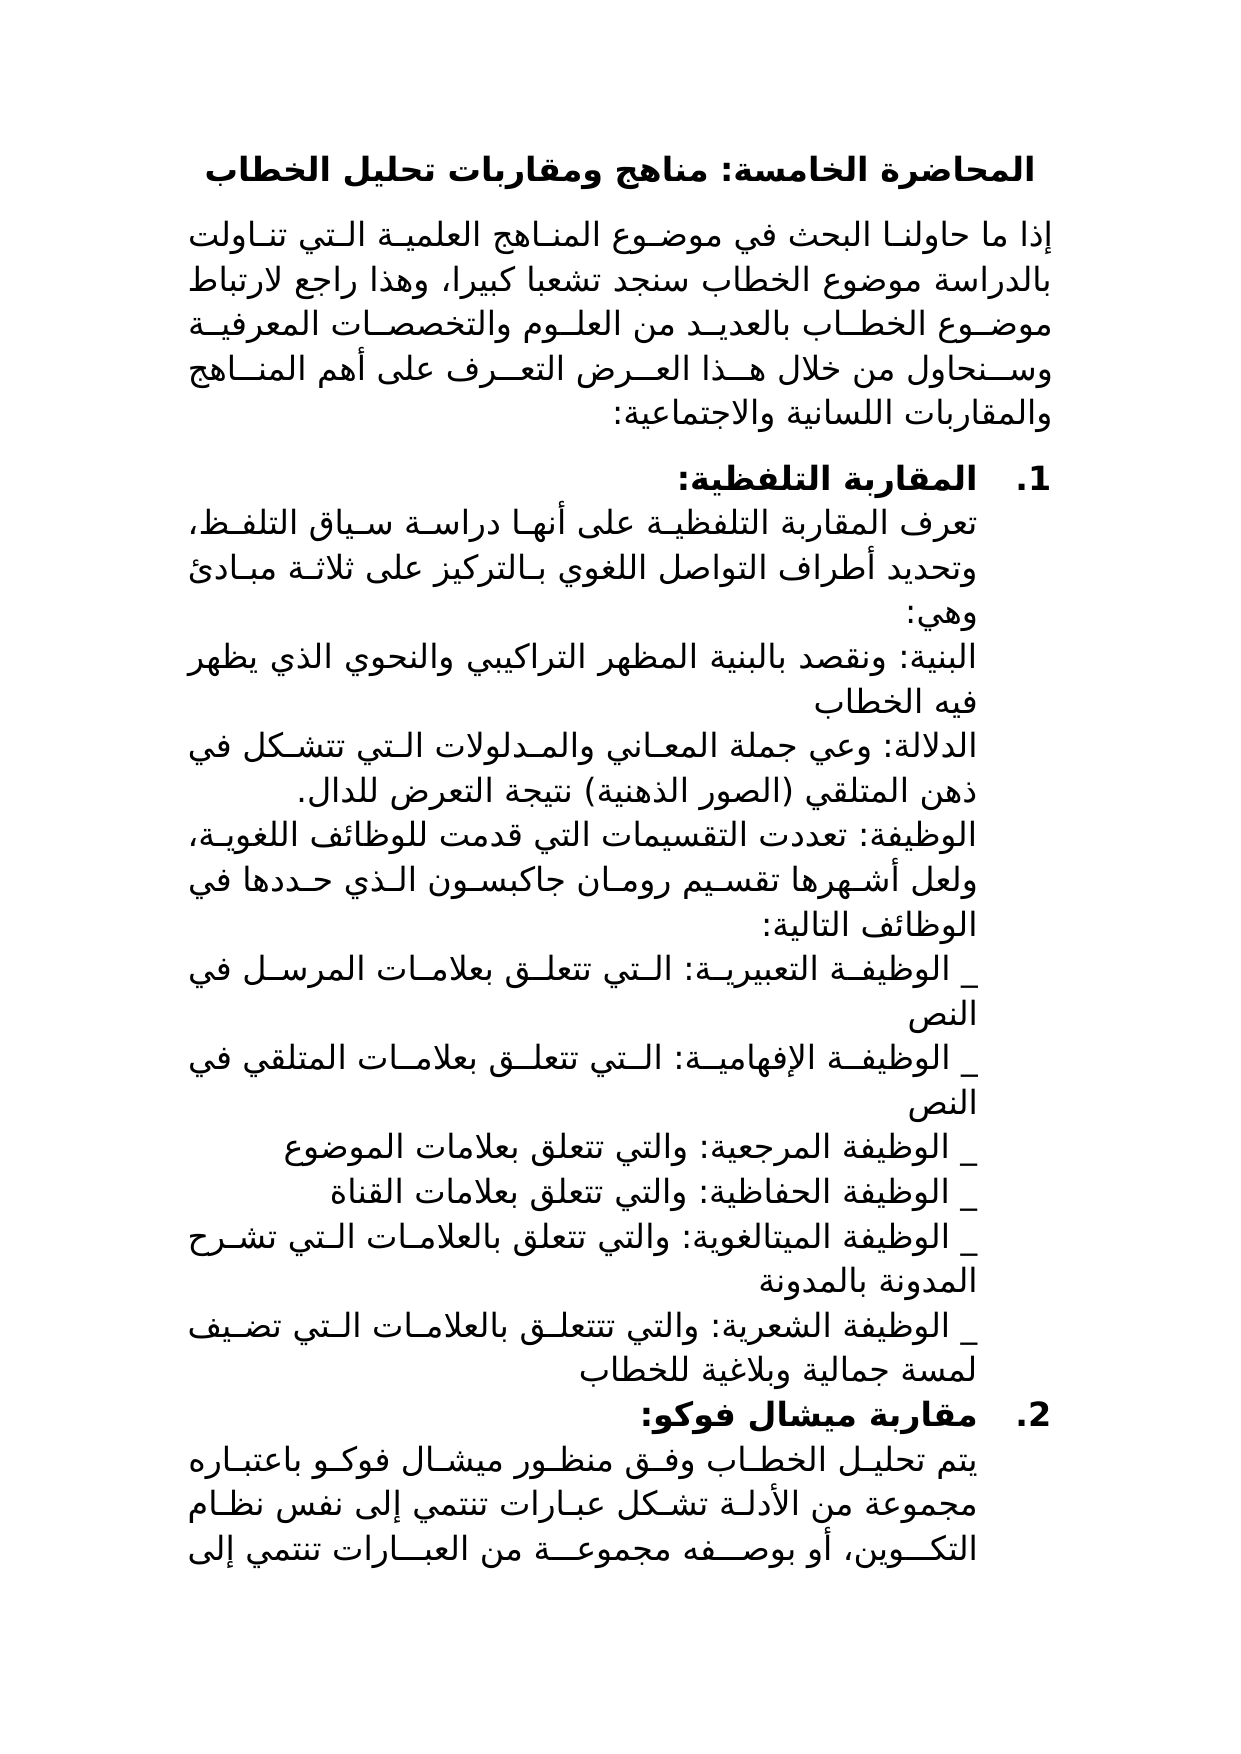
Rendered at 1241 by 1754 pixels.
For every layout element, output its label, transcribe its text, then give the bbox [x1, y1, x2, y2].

list تعرف المقاربة التلفظية على أنها دراسة سياق التلفظ، وتحديد أطراف التواصل اللغوي بالتركيز على ثلاثة مبادئ وهي: [187, 504, 978, 632]
list البنية: ونقصد بالبنية المظهر التراكيبي والنحوي الذي يظهر فيه الخطاب [187, 637, 978, 721]
list _ الوظيفة المرجعية: والتي تتعلق بعلامات الموضوع [187, 1128, 978, 1167]
list الوظيفة: تعددت التقسيمات التي قدمت للوظائف اللغوية، ولعل أشهرها تقسيم رومان جاكبسون الذي حددها في الوظائف التالية: [187, 816, 978, 944]
text إذا ما حاولنا البحث في موضوع المناهج العلمية التي تناولت بالدراسة موضوع الخطاب سنجد تشعبا كبيرا، وهذا راجع لارتباط موضوع الخطاب بالعديد من العلوم والتخصصات المعرفية وسنحاول من خلال هذا العرض التعرف على أهم المناهج والمقاربات اللسانية والاجتماعية: [187, 215, 1053, 433]
list _ الوظيفة الميتالغوية: والتي تتعلق بالعلامات التي تشرح المدونة بالمدونة [187, 1217, 978, 1301]
list _ الوظيفة الإفهامية: التي تتعلق بعلامات المتلقي في النص [187, 1039, 978, 1122]
list مقاربة ميشال فوكو: [187, 1395, 1015, 1434]
list _ الوظيفة الشعرية: والتي تتتعلق بالعلامات التي تضيف لمسة جمالية وبلاغية للخطاب [187, 1306, 978, 1390]
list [187, 1440, 978, 1568]
list المقاربة التلفظية: [187, 459, 1015, 498]
text المحاضرة الخامسة: مناهج ومقاربات تحليل الخطاب [187, 150, 1053, 189]
list _ الوظيفة الحفاظية: والتي تتعلق بعلامات القناة [187, 1172, 978, 1211]
list _ الوظيفة التعبيرية: التي تتعلق بعلامات المرسل في النص [187, 949, 978, 1033]
list الدلالة: وعي جملة المعاني والمدلولات التي تتشكل في ذهن المتلقي (الصور الذهنية) نتيجة التعرض للدال. [187, 727, 978, 810]
